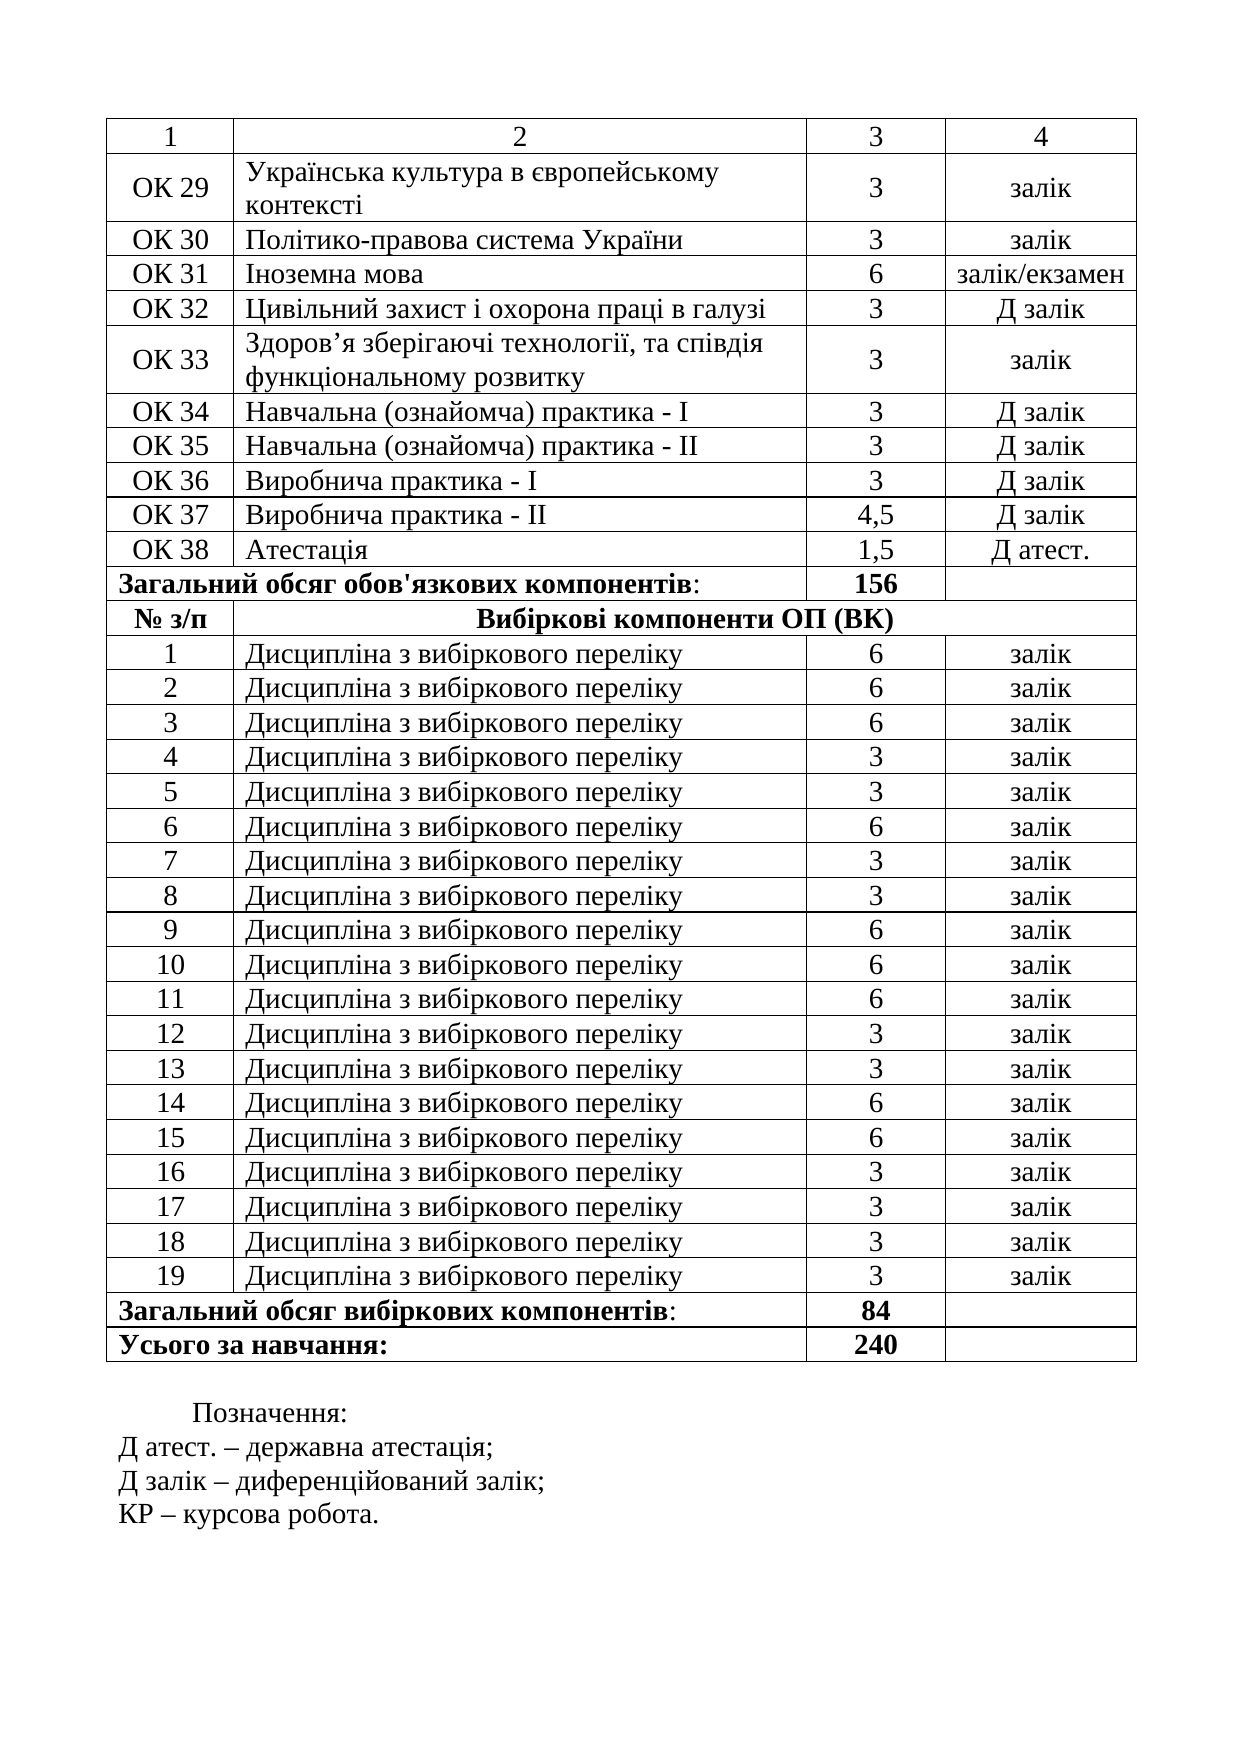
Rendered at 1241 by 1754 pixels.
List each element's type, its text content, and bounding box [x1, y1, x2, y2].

table_cell ОК 29 [107, 154, 233, 221]
table_cell 6 [807, 670, 945, 704]
table_cell 3 [807, 740, 945, 773]
table_cell залік [946, 636, 1136, 669]
table_cell 4,5 [807, 498, 945, 531]
table_cell Дисципліна з вибіркового переліку [234, 982, 806, 1015]
table_cell Іноземна мова [234, 256, 806, 290]
table_cell Дисципліна з вибіркового переліку [234, 947, 806, 981]
table_cell 3 [107, 705, 233, 738]
table_cell 240 [807, 1328, 945, 1361]
table_cell Дисципліна з вибіркового переліку [234, 740, 806, 773]
table_cell залік [946, 1224, 1136, 1257]
table_cell 3 [807, 878, 945, 911]
table_cell Д залік [946, 428, 1136, 462]
table_cell Загальний обсяг обов'язкових компонентів: [107, 567, 806, 600]
table_cell Дисципліна з вибіркового переліку [234, 1085, 806, 1119]
table_cell залік [946, 913, 1136, 946]
table_header 2 [234, 119, 806, 153]
table_cell Д залік [946, 498, 1136, 531]
table_cell 3 [807, 428, 945, 462]
table_cell 10 [107, 947, 233, 981]
table_cell 6 [807, 256, 945, 290]
table_cell Усього за навчання: [107, 1328, 806, 1361]
table_cell Дисципліна з вибіркового переліку [234, 636, 806, 669]
table_cell 11 [107, 982, 233, 1015]
table_cell Політико-правова система України [234, 222, 806, 255]
table_cell 6 [107, 809, 233, 842]
table_cell залік [946, 878, 1136, 911]
table_cell ОК 37 [107, 498, 233, 531]
table_cell 6 [807, 636, 945, 669]
table_cell залік [946, 1085, 1136, 1119]
table_cell залік [946, 843, 1136, 877]
table_cell залік [946, 1120, 1136, 1153]
table_cell Дисципліна з вибіркового переліку [234, 705, 806, 738]
table_cell 6 [807, 705, 945, 738]
table_cell залік [946, 809, 1136, 842]
table_cell 5 [107, 774, 233, 808]
table_cell 3 [807, 463, 945, 496]
table_cell Д залік [946, 291, 1136, 324]
table_cell залік/екзамен [946, 256, 1136, 290]
table_cell залік [946, 1258, 1136, 1292]
table_header 1 [107, 119, 233, 153]
table_cell залік [946, 222, 1136, 255]
table_cell залік [946, 705, 1136, 738]
table_cell 3 [807, 1016, 945, 1050]
table_cell Д залік [946, 463, 1136, 496]
table_cell Дисципліна з вибіркового переліку [234, 913, 806, 946]
table_cell Вибіркові компоненти ОП (ВК) [234, 601, 1136, 635]
table_cell 6 [807, 982, 945, 1015]
table_cell Атестація [234, 532, 806, 566]
text Позначення: [118, 1396, 1152, 1429]
table_cell 3 [807, 154, 945, 221]
table_header 3 [807, 119, 945, 153]
table_cell 3 [807, 394, 945, 427]
table_cell Здоров’я зберігаючі технології, та співдія функціональному розвитку [234, 326, 806, 393]
table_cell [946, 567, 1136, 600]
table_cell Навчальна (ознайомча) практика - І [234, 394, 806, 427]
table_cell Дисципліна з вибіркового переліку [234, 1189, 806, 1223]
table_cell залік [946, 1155, 1136, 1188]
table_cell 9 [107, 913, 233, 946]
table_cell Дисципліна з вибіркового переліку [234, 809, 806, 842]
table_cell 3 [807, 843, 945, 877]
table_cell 7 [107, 843, 233, 877]
table_cell Дисципліна з вибіркового переліку [234, 1155, 806, 1188]
table_cell 2 [107, 670, 233, 704]
table_cell Дисципліна з вибіркового переліку [234, 843, 806, 877]
table_cell ОК 35 [107, 428, 233, 462]
table_cell 8 [107, 878, 233, 911]
table_cell 3 [807, 1189, 945, 1223]
table_cell Дисципліна з вибіркового переліку [234, 670, 806, 704]
table_cell 17 [107, 1189, 233, 1223]
table_cell ОК 38 [107, 532, 233, 566]
table_cell 1 [107, 636, 233, 669]
table_cell залік [946, 774, 1136, 808]
text Д атест. – державна атестація; [118, 1429, 1152, 1463]
table_cell 12 [107, 1016, 233, 1050]
table_cell 3 [807, 326, 945, 393]
table_cell 3 [807, 1051, 945, 1084]
table_cell 156 [807, 567, 945, 600]
table_cell Виробнича практика - ІІ [234, 498, 806, 531]
table_cell ОК 30 [107, 222, 233, 255]
table_cell 1,5 [807, 532, 945, 566]
table_cell 3 [807, 1155, 945, 1188]
table_cell 6 [807, 1120, 945, 1153]
table_cell 16 [107, 1155, 233, 1188]
table_cell Д атест. [946, 532, 1136, 566]
table_cell 3 [807, 1224, 945, 1257]
table_cell ОК 31 [107, 256, 233, 290]
table_cell № з/п [107, 601, 233, 635]
table_cell 6 [807, 1085, 945, 1119]
table_cell залік [946, 982, 1136, 1015]
table_cell [946, 1328, 1136, 1361]
table_cell 3 [807, 222, 945, 255]
table_cell Д залік [946, 394, 1136, 427]
table_cell залік [946, 1051, 1136, 1084]
table_cell ОК 36 [107, 463, 233, 496]
table_cell 3 [807, 774, 945, 808]
table_cell Дисципліна з вибіркового переліку [234, 1120, 806, 1153]
table_cell Дисципліна з вибіркового переліку [234, 1051, 806, 1084]
table_cell ОК 34 [107, 394, 233, 427]
table_cell Дисципліна з вибіркового переліку [234, 774, 806, 808]
text Д залік – диференційований залік; [118, 1463, 1152, 1496]
table_cell Цивільний захист і охорона праці в галузі [234, 291, 806, 324]
table_cell 15 [107, 1120, 233, 1153]
table_cell Виробнича практика - І [234, 463, 806, 496]
table_cell залік [946, 326, 1136, 393]
text КР – курсова робота. [118, 1496, 1152, 1530]
table_cell 6 [807, 913, 945, 946]
table_cell Загальний обсяг вибіркових компонентів: [107, 1293, 806, 1326]
table_cell Дисципліна з вибіркового переліку [234, 1016, 806, 1050]
table_cell залік [946, 1189, 1136, 1223]
table_cell Дисципліна з вибіркового переліку [234, 1258, 806, 1292]
table_cell 3 [807, 1258, 945, 1292]
table_cell 3 [807, 291, 945, 324]
table_header 4 [946, 119, 1136, 153]
table_cell залік [946, 740, 1136, 773]
table_cell Українська культура в європейському контексті [234, 154, 806, 221]
table_cell 14 [107, 1085, 233, 1119]
table_cell 84 [807, 1293, 945, 1326]
table_cell залік [946, 154, 1136, 221]
table_cell ОК 33 [107, 326, 233, 393]
table_cell [946, 1293, 1136, 1326]
table_cell залік [946, 670, 1136, 704]
table_cell залік [946, 947, 1136, 981]
table_cell Дисципліна з вибіркового переліку [234, 878, 806, 911]
table_cell 18 [107, 1224, 233, 1257]
table_cell Дисципліна з вибіркового переліку [234, 1224, 806, 1257]
table_cell залік [946, 1016, 1136, 1050]
table_cell ОК 32 [107, 291, 233, 324]
table_cell Навчальна (ознайомча) практика - ІІ [234, 428, 806, 462]
table_cell 13 [107, 1051, 233, 1084]
table_cell 6 [807, 947, 945, 981]
table_cell 19 [107, 1258, 233, 1292]
table_cell 4 [107, 740, 233, 773]
table_cell 6 [807, 809, 945, 842]
